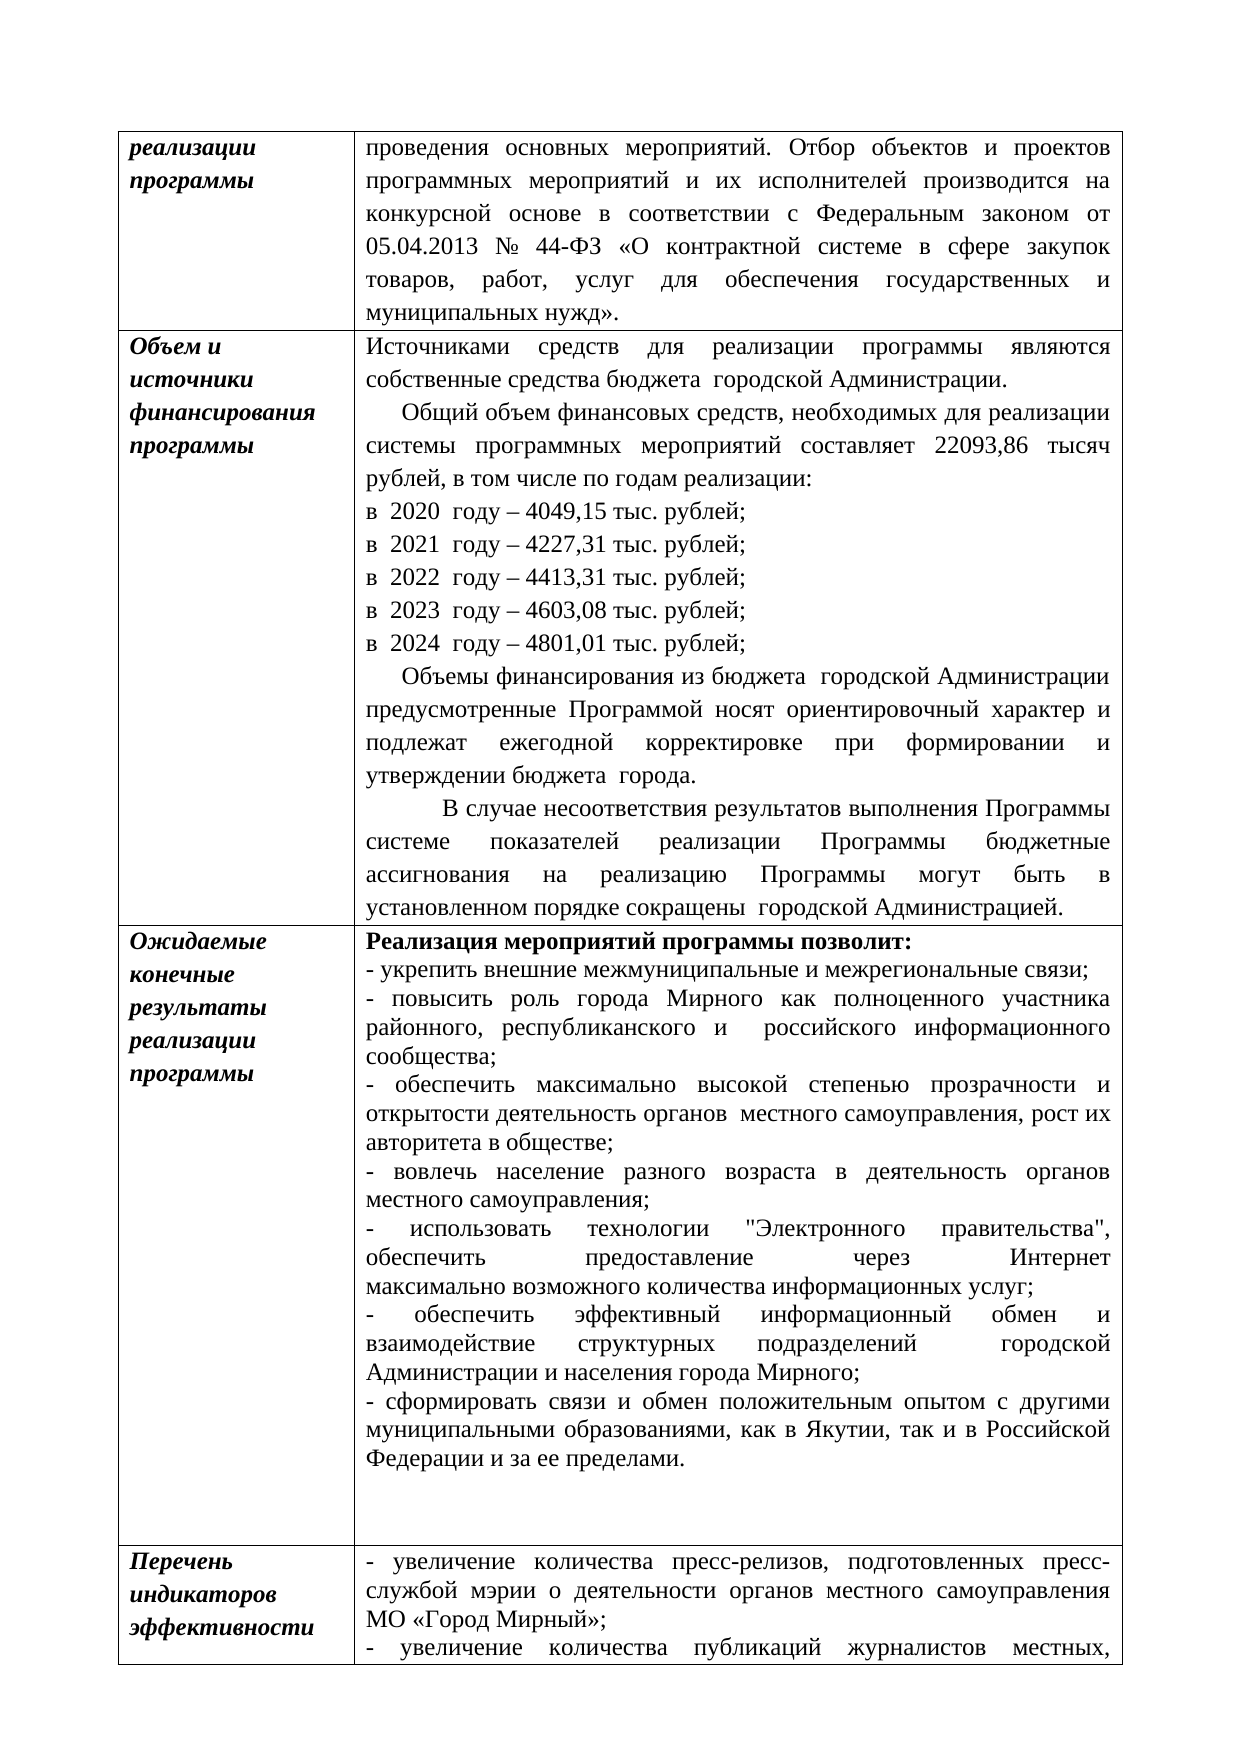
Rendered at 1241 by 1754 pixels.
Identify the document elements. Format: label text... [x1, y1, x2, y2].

table_cell Объем и источники финансирования программы [119, 331, 354, 925]
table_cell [119, 132, 354, 330]
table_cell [119, 1546, 354, 1664]
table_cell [355, 132, 1122, 330]
table_cell Реализация мероприятий программы позволит: - укрепить внешние межмуниципальные и межрегиональные связи; - повысить роль города Мирного как полноценного участника районного, республиканского и российского информационного сообщества; - обеспечить максимально высокой степенью прозрачности и открытости деятельность органов местного самоуправления, рост их авторитета в обществе; - вовлечь население разного возраста в деятельность органов местного самоуправления; - использовать технологии "Электронного правительства", обеспечить предоставление через Интернет максимально возможного количества информационных услуг; - обеспечить эффективный информационный обмен и взаимодействие структурных подразделений городской Администрации и населения города Мирного; - сформировать связи и обмен положительным опытом с другими муниципальными образованиями, как в Якутии, так и в Российской Федерации и за ее пределами. [355, 926, 1122, 1545]
table_cell Ожидаемые конечные результаты реализации программы [119, 926, 354, 1545]
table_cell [355, 1546, 1122, 1664]
table_cell Источниками средств для реализации программы являются собственные средства бюджета городской Администрации. Общий объем финансовых средств, необходимых для реализации системы программных мероприятий составляет 22093,86 тысяч рублей, в том числе по годам реализации: в 2020 году – 4049,15 тыс. рублей; в 2021 году – 4227,31 тыс. рублей; в 2022 году – 4413,31 тыс. рублей; в 2023 году – 4603,08 тыс. рублей; в 2024 году – 4801,01 тыс. рублей; Объемы финансирования из бюджета городской Администрации предусмотренные Программой носят ориентировочный характер и подлежат ежегодной корректировке при формировании и утверждении бюджета города. В случае несоответствия результатов выполнения Программы системе показателей реализации Программы бюджетные ассигнования на реализацию Программы могут быть в установленном порядке сокращены городской Администрацией. [355, 331, 1122, 925]
